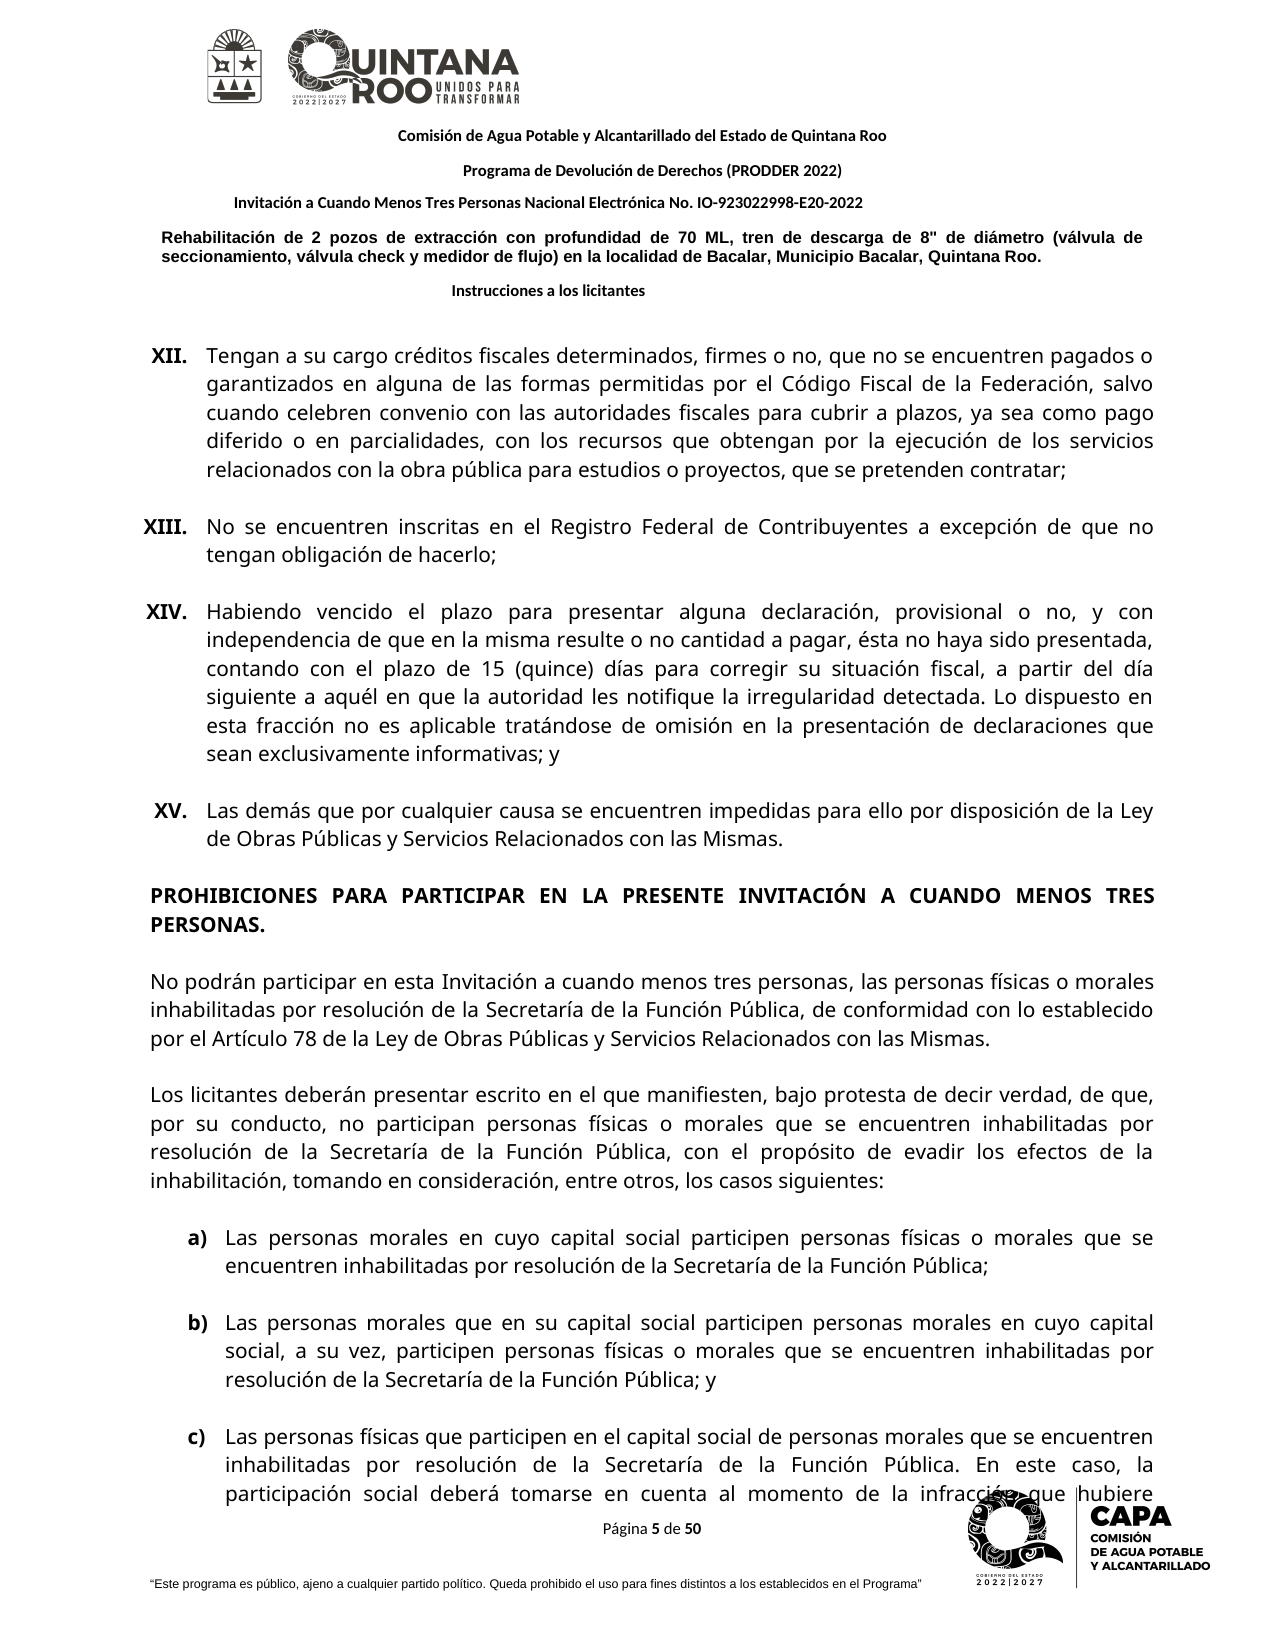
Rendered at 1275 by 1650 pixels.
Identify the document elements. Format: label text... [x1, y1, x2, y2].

list Las personas morales que en su capital social participen personas morales en cuyo capital social, a su vez, participen personas físicas o morales que se encuentren inhabilitadas por resolución de la Secretaría de la Función Pública; y [187, 1308, 1155, 1393]
list No se encuentren inscritas en el Registro Federal de Contribuyentes a excepción de que no tengan obligación de hacerlo; [187, 512, 1155, 569]
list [187, 1422, 1155, 1507]
list Las personas morales en cuyo capital social participen personas físicas o morales que se encuentren inhabilitadas por resolución de la Secretaría de la Función Pública; [187, 1223, 1155, 1279]
picture [946, 1458, 1226, 1616]
list Tengan a su cargo créditos fiscales determinados, firmes o no, que no se encuentren pagados o garantizados en alguna de las formas permitidas por el Código Fiscal de la Federación, salvo cuando celebren convenio con las autoridades fiscales para cubrir a plazos, ya sea como pago diferido o en parcialidades, con los recursos que obtengan por la ejecución de los servicios relacionados con la obra pública para estudios o proyectos, que se pretenden contratar; [187, 341, 1155, 483]
list Las demás que por cualquier causa se encuentren impedidas para ello por disposición de la Ley de Obras Públicas y Servicios Relacionados con las Mismas. [187, 796, 1155, 853]
text Los licitantes deberán presentar escrito en el que manifiesten, bajo protesta de decir verdad, de que, por su conducto, no participan personas físicas o morales que se encuentren inhabilitadas por resolución de la Secretaría de la Función Pública, con el propósito de evadir los efectos de la inhabilitación, tomando en consideración, entre otros, los casos siguientes: [150, 1081, 1155, 1194]
text PROHIBICIONES PARA PARTICIPAR EN LA PRESENTE INVITACIÓN A CUANDO MENOS TRES PERSONAS. [150, 881, 1155, 938]
text No podrán participar en esta Invitación a cuando menos tres personas, las personas físicas o morales inhabilitadas por resolución de la Secretaría de la Función Pública, de conformidad con lo establecido por el Artículo 78 de la Ley de Obras Públicas y Servicios Relacionados con las Mismas. [150, 967, 1155, 1052]
list Habiendo vencido el plazo para presentar alguna declaración, provisional o no, y con independencia de que en la misma resulte o no cantidad a pagar, ésta no haya sido presentada, contando con el plazo de 15 (quince) días para corregir su situación fiscal, a partir del día siguiente a aquél en que la autoridad les notifique la irregularidad detectada. Lo dispuesto en esta fracción no es aplicable tratándose de omisión en la presentación de declaraciones que sean exclusivamente informativas; y [187, 597, 1155, 768]
picture [207, 29, 519, 105]
